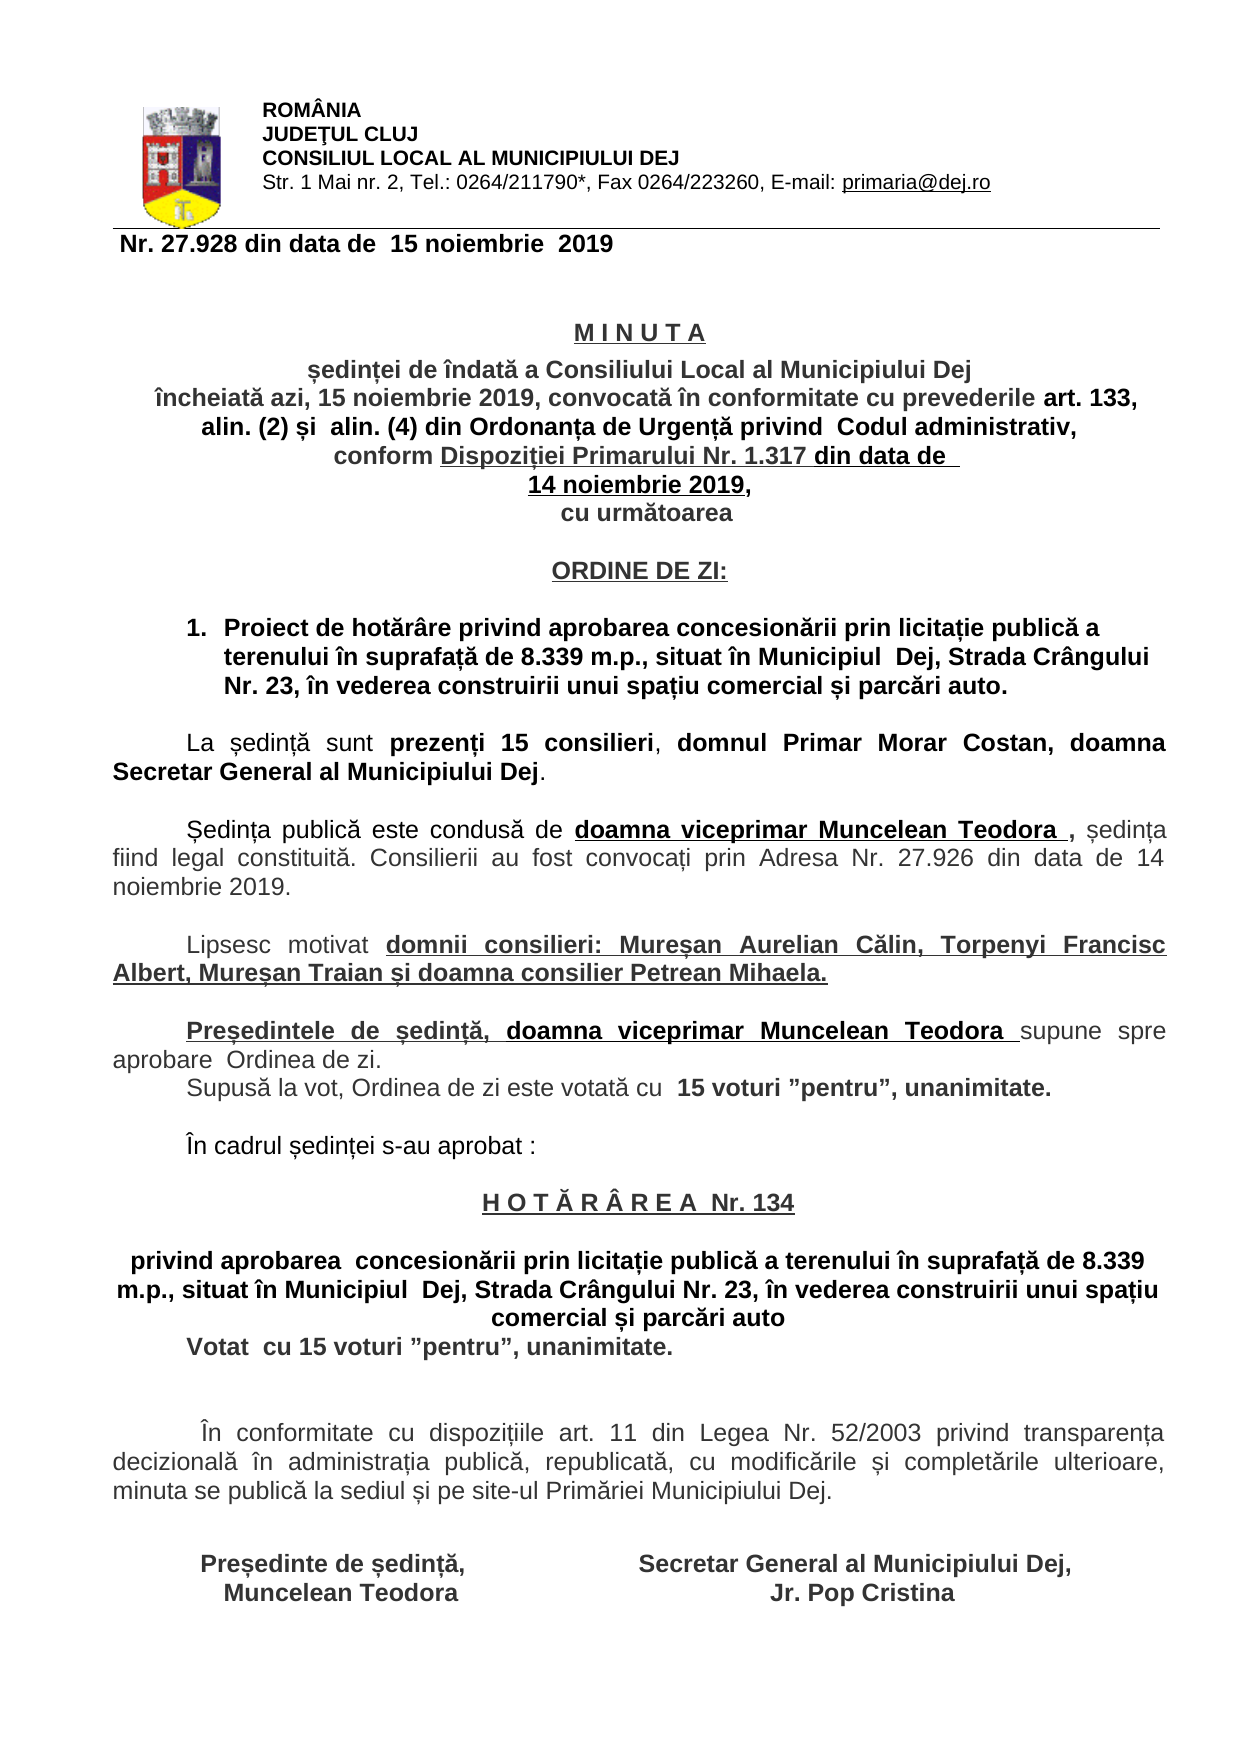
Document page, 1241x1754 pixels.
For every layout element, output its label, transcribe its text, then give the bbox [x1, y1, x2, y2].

table_header [113, 74, 251, 228]
text Ședința publică este condusă de doamna viceprimar Muncelean Teodora , ședința fiind legal constituită. Consilierii au fost convocați prin Adresa Nr. 27.926 din data de 14 noiembrie 2019. [112, 814, 1167, 901]
text 14 noiembrie 2019, [112, 469, 1167, 498]
text cu următoarea [112, 498, 1167, 527]
table_header ROMÂNIA JUDEŢUL CLUJ CONSILIUL LOCAL AL MUNICIPIULUI DEJ Str. 1 Mai nr. 2, Tel.: 0264/211790*, Fax 0264/223260, E-mail: primaria@dej.ro [251, 74, 1159, 228]
text încheiată azi, 15 noiembrie 2019, convocată în conformitate cu prevederile art. 133, [112, 383, 1167, 412]
text La ședință sunt prezenți 15 consilieri, domnul Primar Morar Costan, doamna Secretar General al Municipiului Dej. [112, 728, 1167, 786]
text Președinte de ședință, Secretar General al Municipiului Dej, [112, 1549, 1167, 1578]
text conform Dispoziției Primarului Nr. 1.317 din data de [112, 441, 1167, 469]
text ORDINE DE ZI: [112, 556, 1167, 584]
list Proiect de hotărâre privind aprobarea concesionării prin licitație publică a terenului în suprafață de 8.339 m.p., situat în Municipiul Dej, Strada Crângului Nr. 23, în vederea construirii unui spațiu comercial și parcări auto. [186, 613, 1167, 699]
text În cadrul ședinței s-au aprobat : [112, 1131, 1167, 1159]
text În conformitate cu dispozițiile art. 11 din Legea Nr. 52/2003 privind transparența decizională în administrația publică, republicată, cu modificările și completările ulterioare, minuta se publică la sediul și pe site-ul Primăriei Municipiului Dej. [112, 1418, 1167, 1504]
text Muncelean Teodora Jr. Pop Cristina [112, 1578, 1167, 1606]
text ședinței de îndată a Consiliului Local al Municipiului Dej [112, 354, 1167, 383]
text Votat cu 15 voturi ”pentru”, unanimitate. [112, 1332, 1163, 1361]
text Președintele de ședință, doamna viceprimar Muncelean Teodora supune spre aprobare Ordinea de zi. [112, 1016, 1167, 1073]
text Lipsesc motivat domnii consilieri: Mureșan Aurelian Călin, Torpenyi Francisc Albert, Mureșan Traian și doamna consilier Petrean Mihaela. [112, 929, 1167, 987]
text Nr. 27.928 din data de 15 noiembrie 2019 [112, 229, 1167, 258]
text H O T Ă R Â R E A Nr. 134 [112, 1188, 1163, 1217]
text privind aprobarea concesionării prin licitație publică a terenului în suprafață de 8.339 m.p., situat în Municipiul Dej, Strada Crângului Nr. 23, în vederea construirii unui spațiu comercial și parcări auto [112, 1246, 1163, 1332]
text M I N U T A [112, 318, 1167, 347]
picture [142, 107, 221, 229]
text Supusă la vot, Ordinea de zi este votată cu 15 voturi ”pentru”, unanimitate. [112, 1073, 1167, 1102]
text alin. (2) și alin. (4) din Ordonanța de Urgență privind Codul administrativ, [112, 412, 1167, 441]
